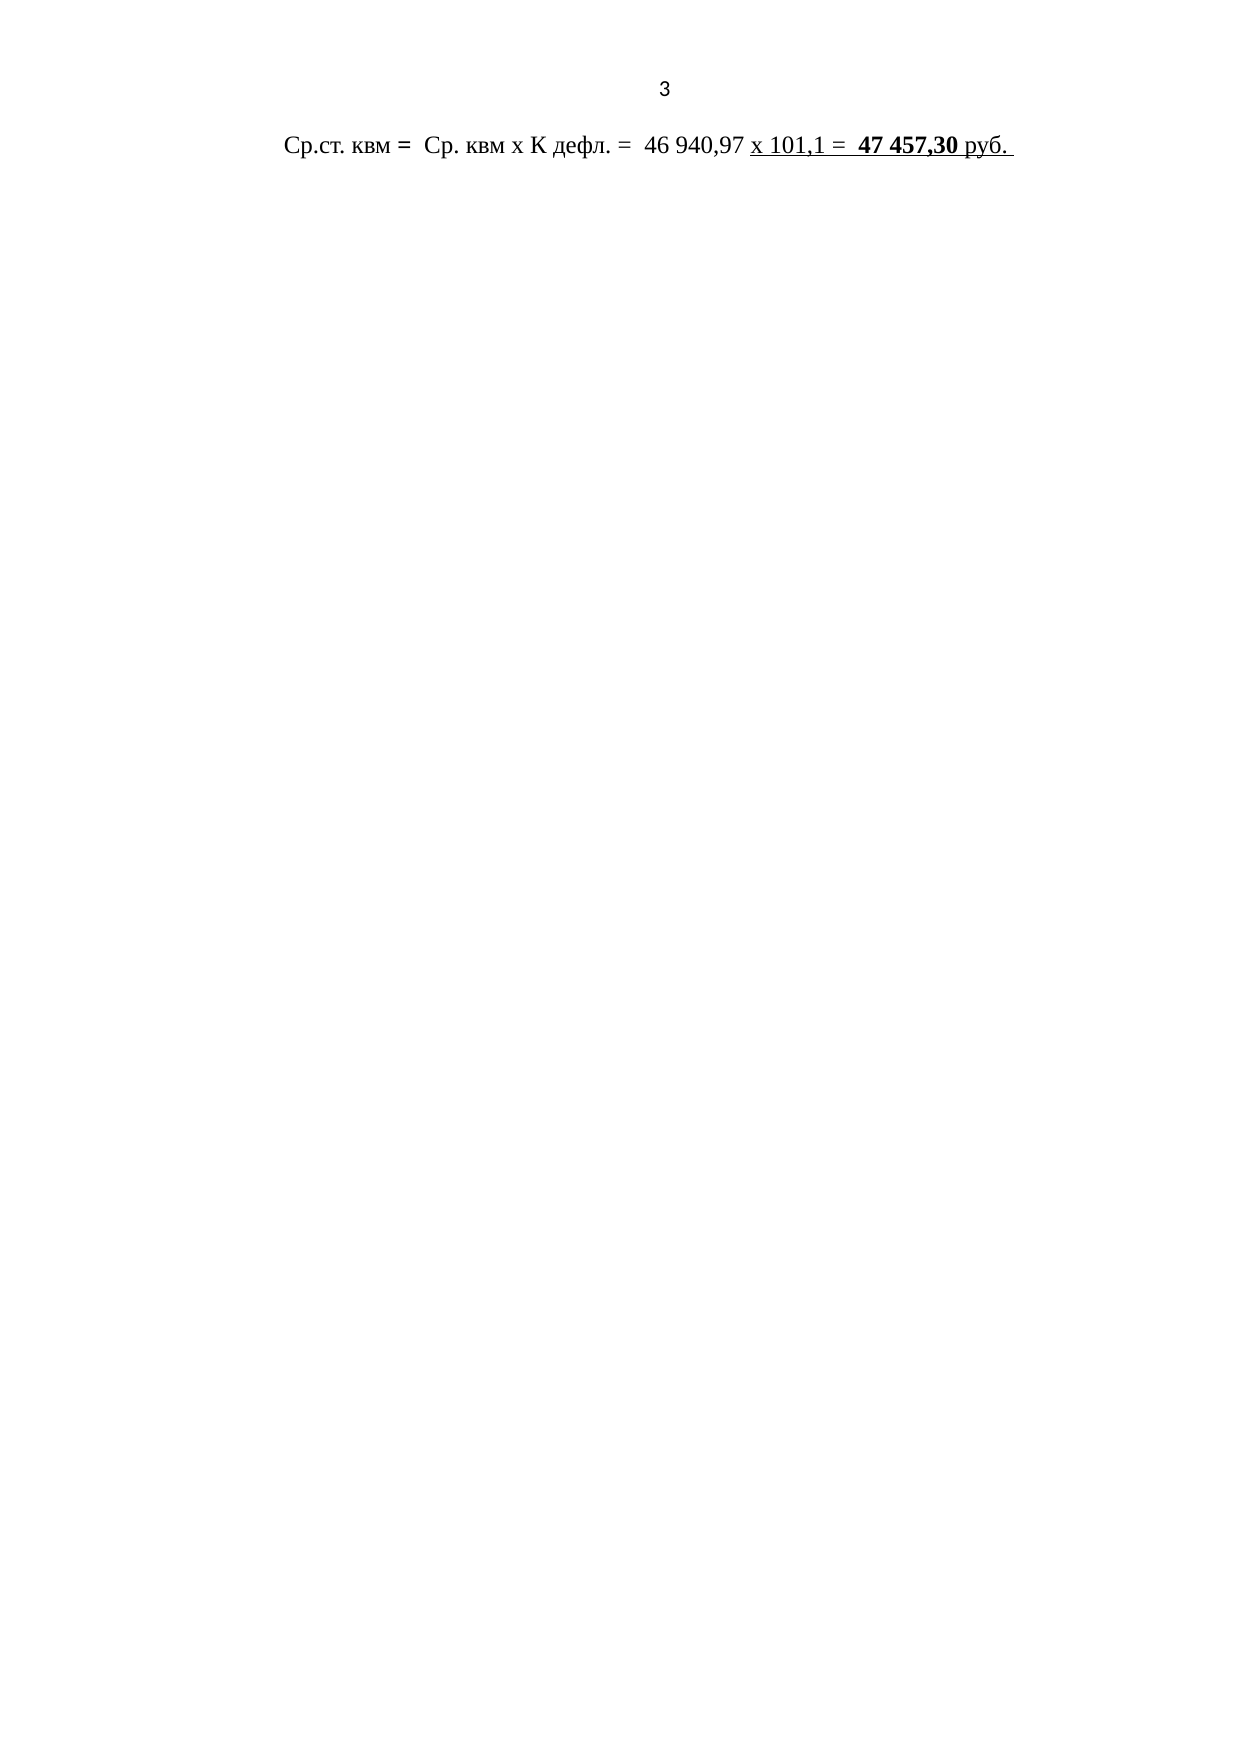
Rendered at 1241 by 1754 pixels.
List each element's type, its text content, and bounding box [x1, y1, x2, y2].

text Ср.ст. квм = Ср. квм х К дефл. = 46 940,97 х 101,1 = 47 457,30 руб. [177, 130, 1152, 159]
